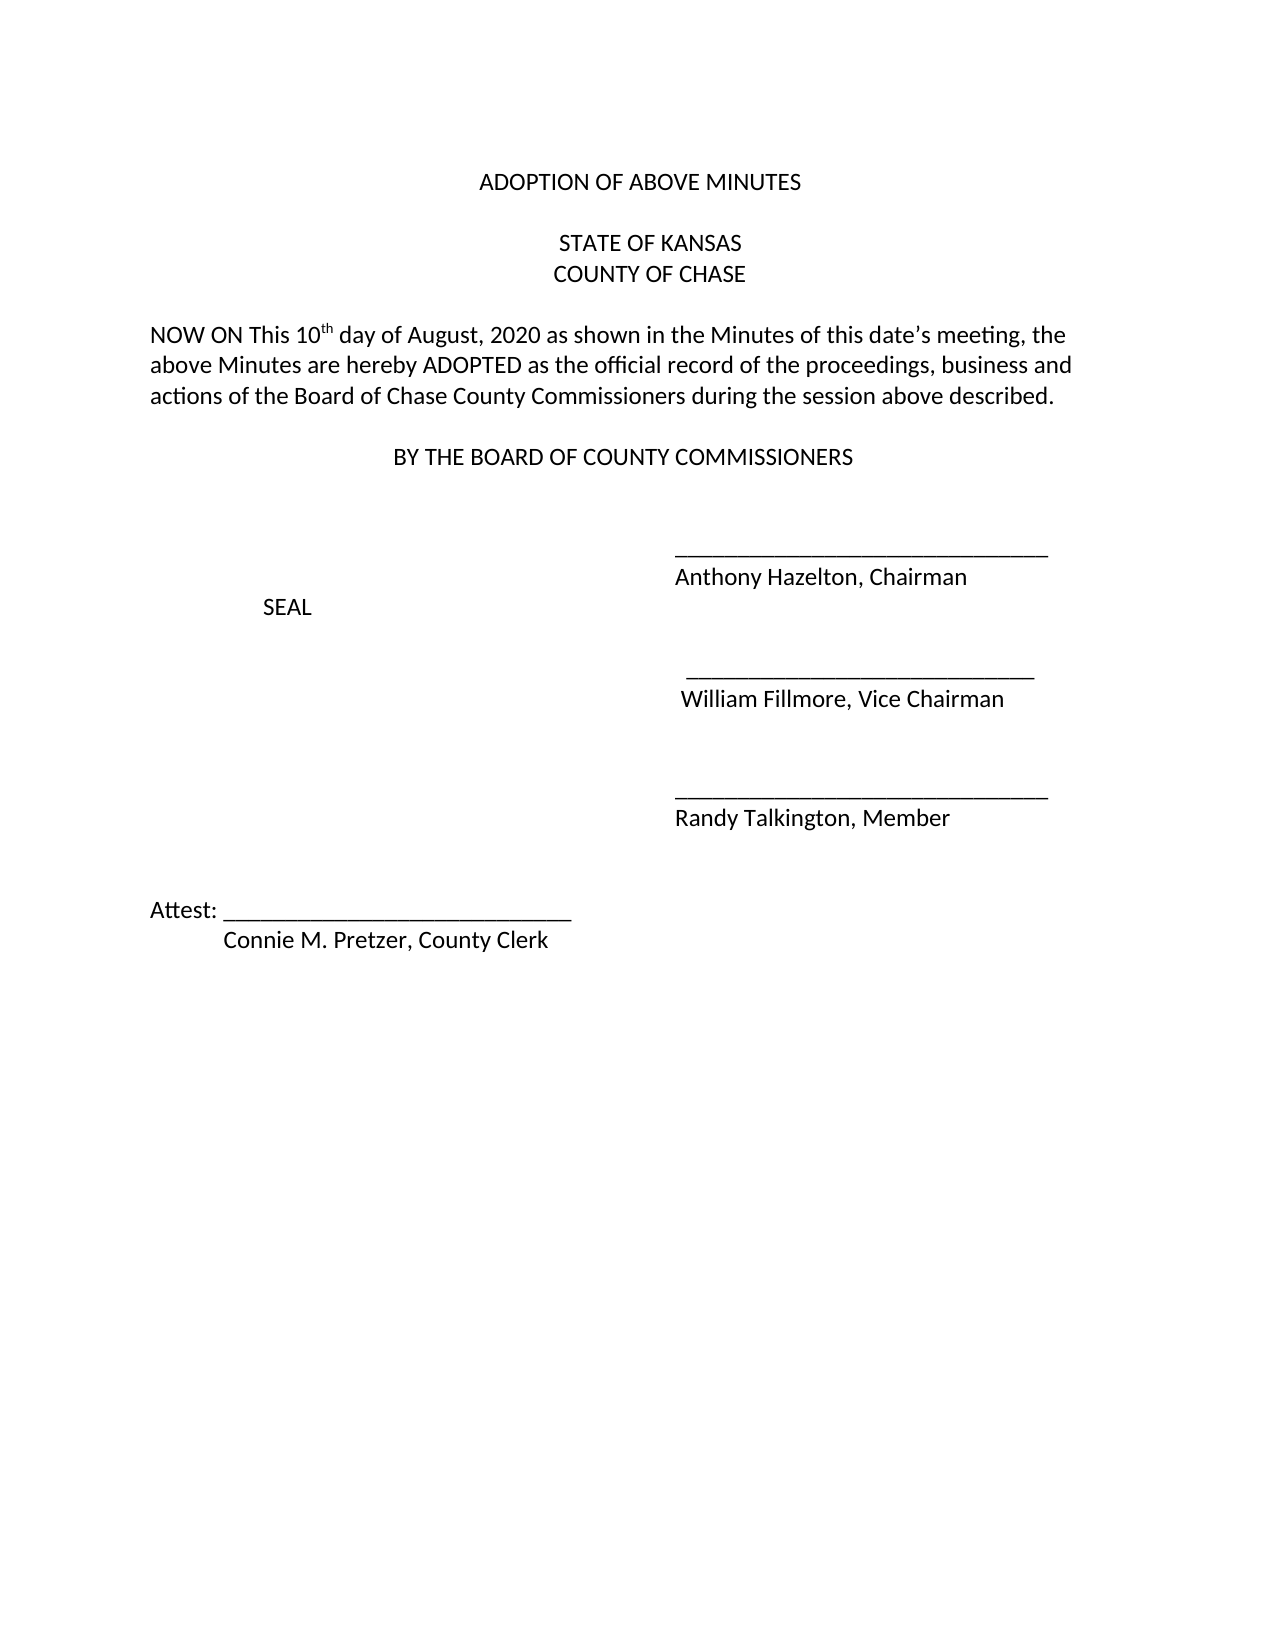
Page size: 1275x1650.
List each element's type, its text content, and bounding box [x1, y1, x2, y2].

text Attest: ____________________________ [150, 894, 1125, 924]
text ______________________________ [600, 530, 1125, 561]
text ____________________________ [150, 652, 1125, 683]
text ADOPTION OF ABOVE MINUTES [150, 167, 1125, 197]
text Randy Talkington, Member [600, 802, 1125, 833]
text STATE OF KANSAS [450, 228, 1125, 258]
text COUNTY OF CHASE [450, 258, 1125, 289]
text SEAL [150, 591, 1125, 622]
text Connie M. Pretzer, County Clerk [150, 924, 1125, 955]
text NOW ON This 10th day of August, 2020 as shown in the Minutes of this date’s meeting, the above Minutes are hereby ADOPTED as the official record of the proceedings, business and actions of the Board of Chase County Commissioners during the session above described. [150, 319, 1125, 411]
text Anthony Hazelton, Chairman [150, 561, 1125, 591]
text BY THE BOARD OF COUNTY COMMISSIONERS [150, 441, 1125, 472]
text ______________________________ [600, 772, 1125, 802]
text William Fillmore, Vice Chairman [150, 683, 1125, 713]
